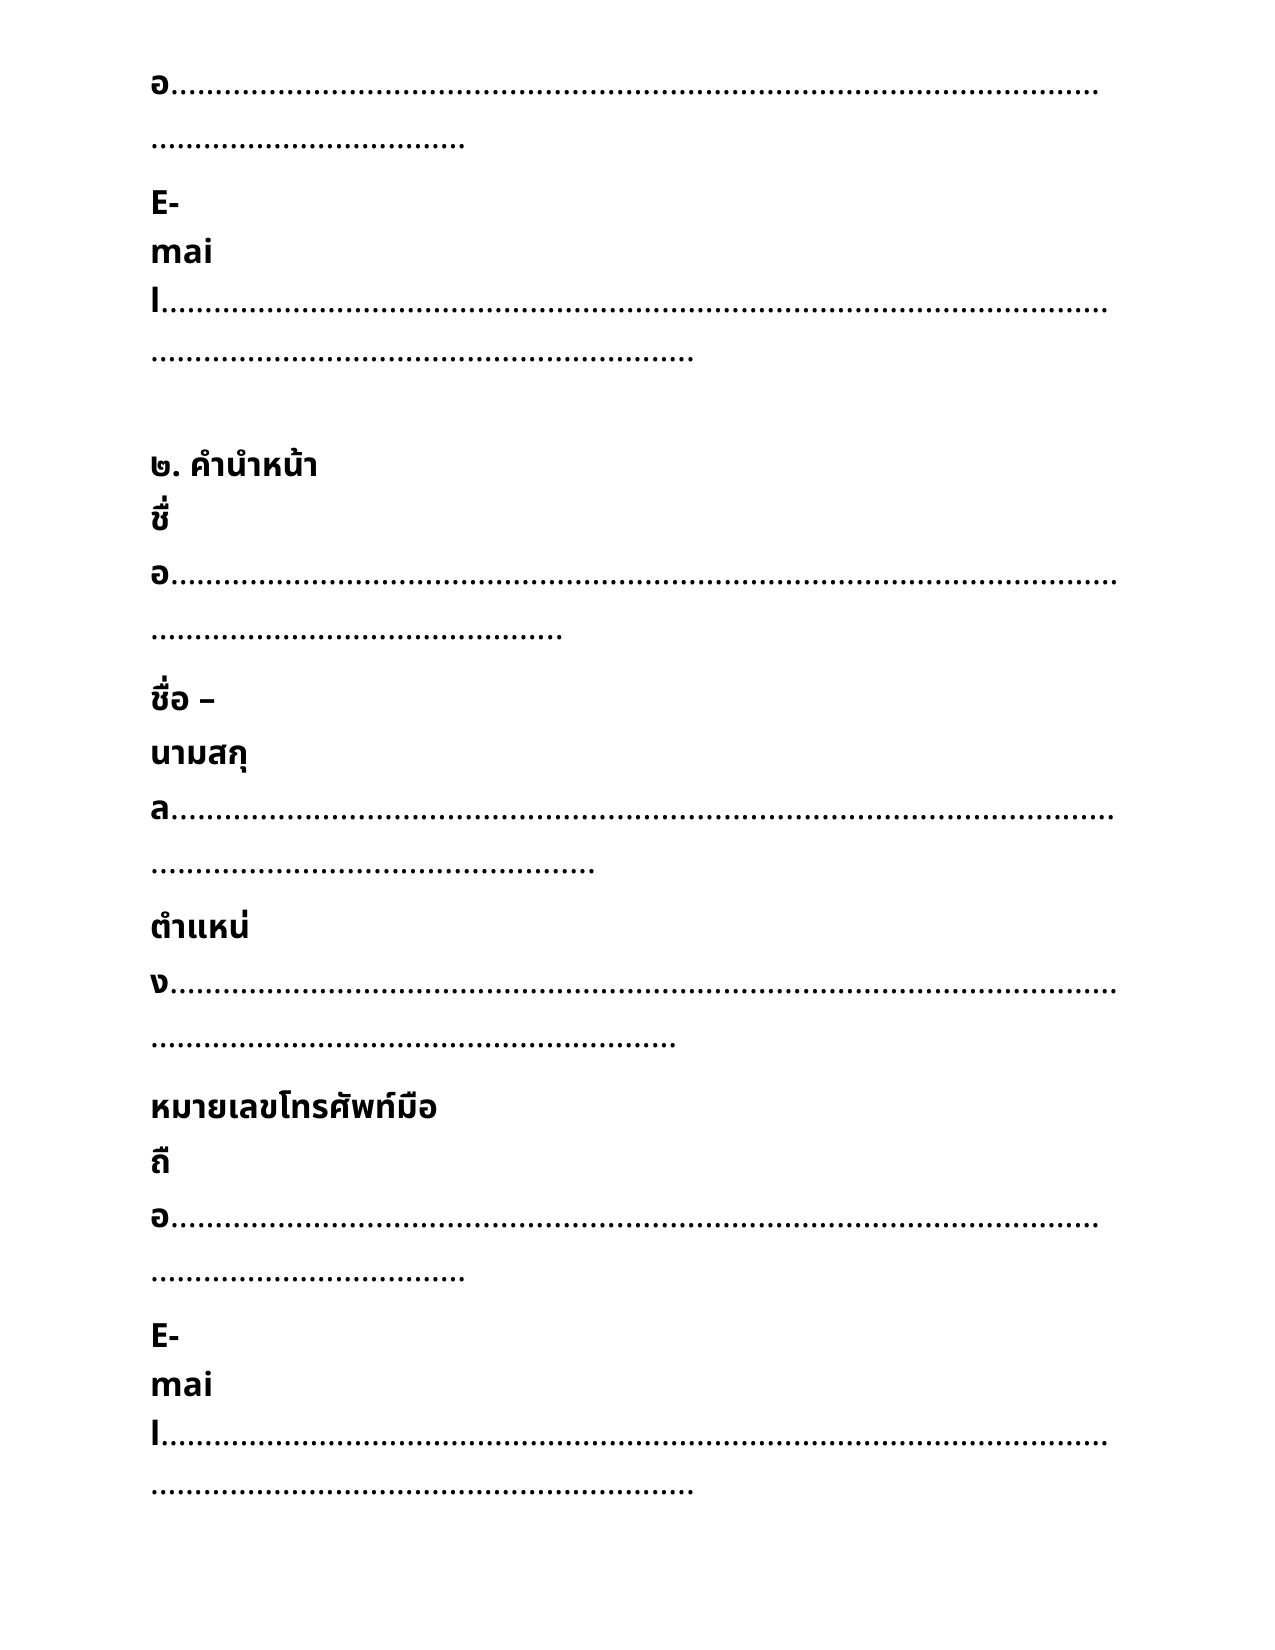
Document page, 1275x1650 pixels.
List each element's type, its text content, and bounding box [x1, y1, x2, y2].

text ๒. คำนำหน้าชื่อ……………………………………………………………………………………………………………………………………….. [150, 440, 1125, 654]
text ตำแหน่ง…………………………………………………………………………………………………………………………………………………… [150, 903, 1125, 1063]
text E-mail…………………………………………………………………………………………………………………………………………………….. [150, 179, 1125, 371]
text E-mail…………………………………………………………………………………………………………………………………………………….. [150, 1312, 1125, 1504]
text หมายเลขโทรศัพท์มือถือ.........................................................………………………………………………………………………… [150, 1083, 1125, 1292]
text ชื่อ – นามสกุล............................................................................................................................................................ [150, 675, 1125, 883]
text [150, 59, 1125, 159]
